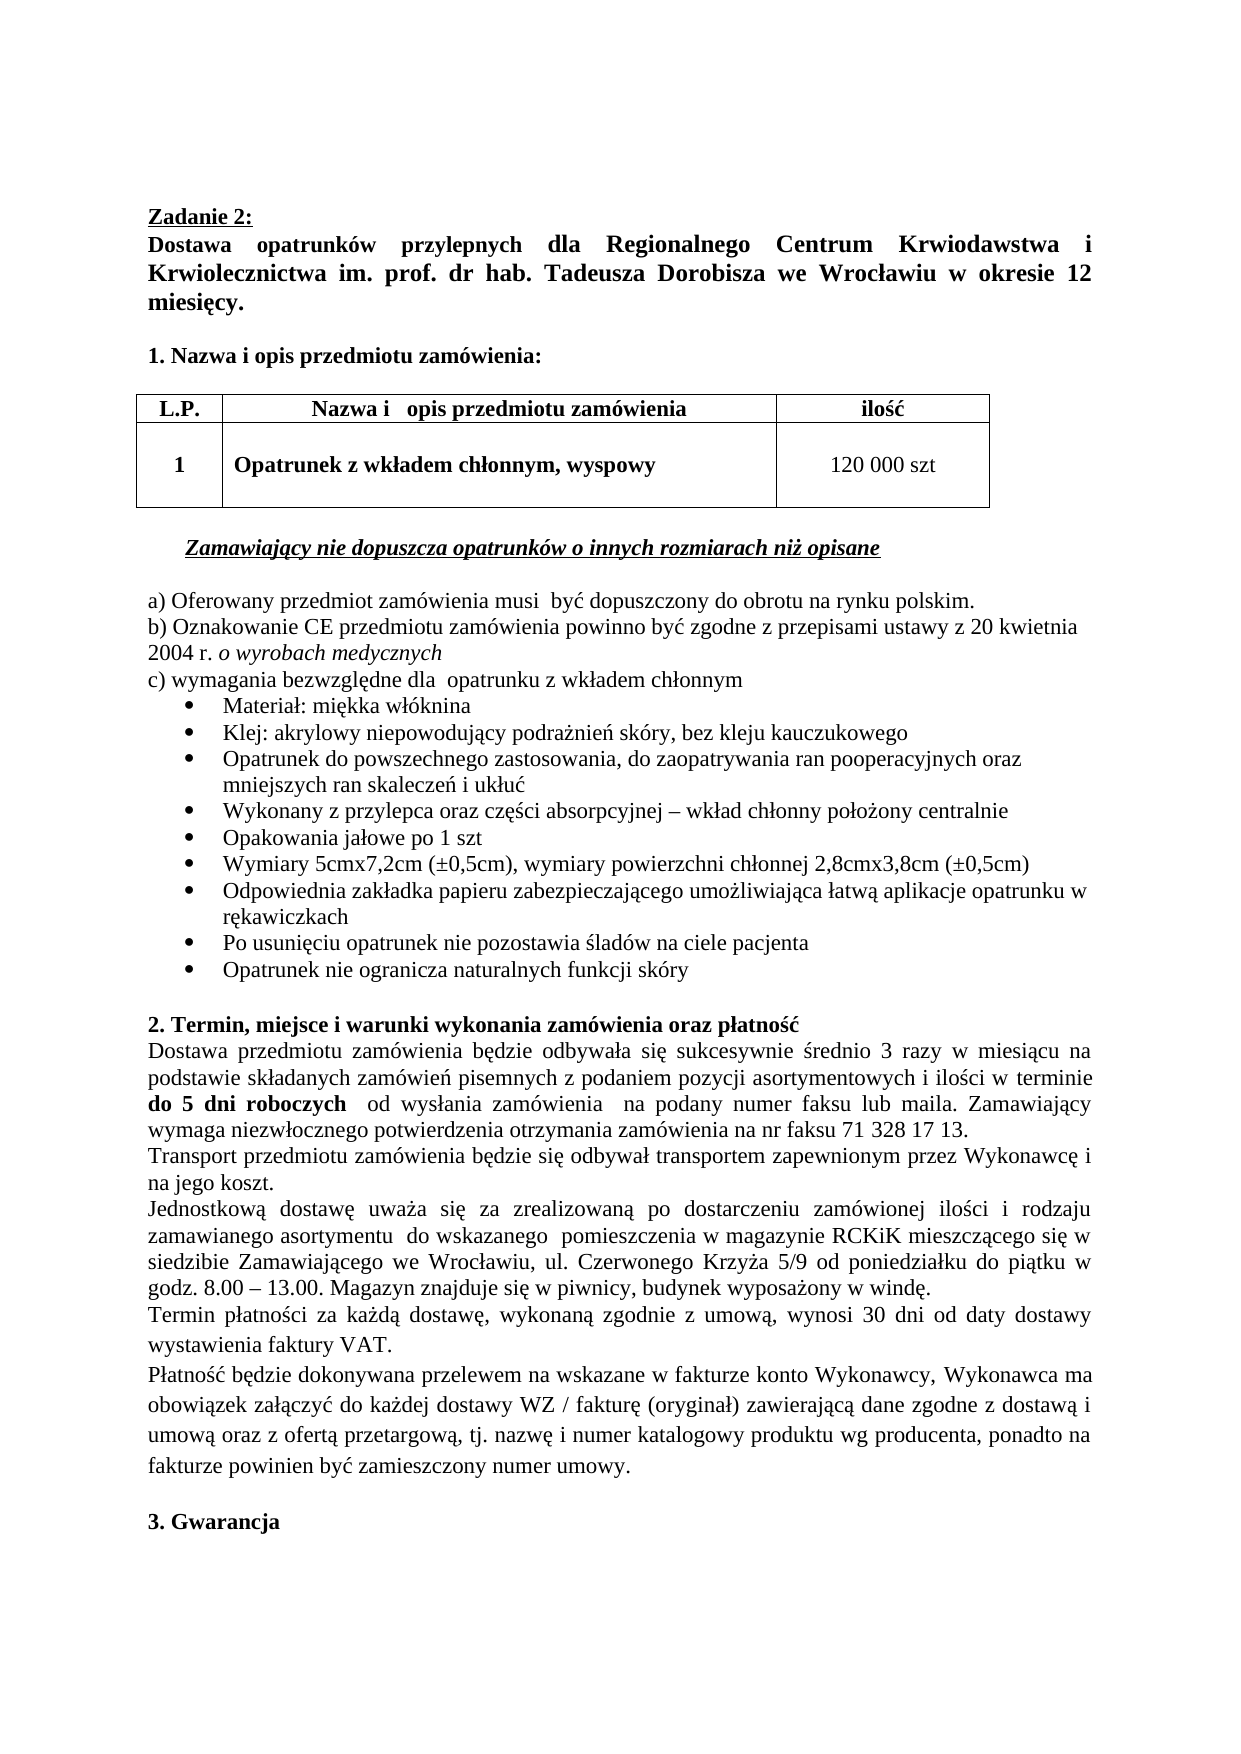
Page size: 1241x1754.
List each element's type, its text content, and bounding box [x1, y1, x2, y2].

table_cell Opatrunek z wkładem chłonnym, wyspowy [223, 423, 776, 507]
table_header ilość [777, 395, 989, 422]
list Opakowania jałowe po 1 szt [185, 824, 1093, 850]
text 1. Nazwa i opis przedmiotu zamówienia: [148, 342, 1093, 368]
text c) wymagania bezwzględne dla opatrunku z wkładem chłonnym [148, 666, 1093, 692]
text Jednostkową dostawę uważa się za zrealizowaną po dostarczeniu zamówionej ilości i rodzaju zamawianego asortymentu do wskazanego pomieszczenia w magazynie RCKiK mieszczącego się w siedzibie Zamawiającego we Wrocławiu, ul. Czerwonego Krzyża 5/9 od poniedziałku do piątku w godz. 8.00 – 13.00. Magazyn znajduje się w piwnicy, budynek wyposażony w windę. [148, 1195, 1093, 1301]
table_header Nazwa i opis przedmiotu zamówienia [223, 395, 776, 422]
text Transport przedmiotu zamówienia będzie się odbywał transportem zapewnionym przez Wykonawcę i na jego koszt. [148, 1143, 1093, 1195]
list Klej: akrylowy niepowodujący podrażnień skóry, bez kleju kauczukowego [185, 718, 1093, 745]
table_header L.P. [137, 395, 222, 422]
text 2. Termin, miejsce i warunki wykonania zamówienia oraz płatność [148, 1011, 1093, 1037]
text Zadanie 2: [148, 203, 1093, 229]
table_cell 120 000 szt [777, 423, 989, 507]
list Po usunięciu opatrunek nie pozostawia śladów na ciele pacjenta [185, 929, 1093, 956]
list Opatrunek do powszechnego zastosowania, do zaopatrywania ran pooperacyjnych oraz mniejszych ran skaleczeń i ukłuć [185, 745, 1093, 798]
list Wymiary 5cmx7,2cm (±0,5cm), wymiary powierzchni chłonnej 2,8cmx3,8cm (±0,5cm) [185, 850, 1093, 877]
text 3. Gwarancja [148, 1508, 1093, 1535]
text Płatność będzie dokonywana przelewem na wskazane w fakturze konto Wykonawcy, Wykonawca ma obowiązek załączyć do każdej dostawy WZ / fakturę (oryginał) zawierającą dane zgodne z dostawą i umową oraz z ofertą przetargową, tj. nazwę i numer katalogowy produktu wg producenta, ponadto na fakturze powinien być zamieszczony numer umowy. [148, 1361, 1093, 1478]
list Odpowiednia zakładka papieru zabezpieczającego umożliwiająca łatwą aplikacje opatrunku w rękawiczkach [185, 877, 1093, 929]
text Termin płatności za każdą dostawę, wykonaną zgodnie z umową, wynosi 30 dni od daty dostawy wystawienia faktury VAT. [148, 1301, 1093, 1357]
text b) Oznakowanie CE przedmiotu zamówienia powinno być zgodne z przepisami ustawy z 20 kwietnia 2004 r. o wyrobach medycznych [148, 613, 1093, 666]
list Materiał: miękka włóknina [185, 692, 1093, 718]
text Dostawa przedmiotu zamówienia będzie odbywała się sukcesywnie średnio 3 razy w miesiącu na podstawie składanych zamówień pisemnych z podaniem pozycji asortymentowych i ilości w terminie do 5 dni roboczych od wysłania zamówienia na podany numer faksu lub maila. Zamawiający wymaga niezwłocznego potwierdzenia otrzymania zamówienia na nr faksu 71 328 17 13. [148, 1037, 1093, 1143]
list Opatrunek nie ogranicza naturalnych funkcji skóry [185, 956, 1093, 982]
text Dostawa opatrunków przylepnych dla Regionalnego Centrum Krwiodawstwa i Krwiolecznictwa im. prof. dr hab. Tadeusza Dorobisza we Wrocławiu w okresie 12 miesięcy. [148, 229, 1093, 315]
text Zamawiający nie dopuszcza opatrunków o innych rozmiarach niż opisane [185, 534, 1093, 560]
text a) Oferowany przedmiot zamówienia musi być dopuszczony do obrotu na rynku polskim. [148, 587, 1093, 613]
table_cell 1 [137, 423, 222, 507]
list Wykonany z przylepca oraz części absorpcyjnej – wkład chłonny położony centralnie [185, 798, 1093, 824]
